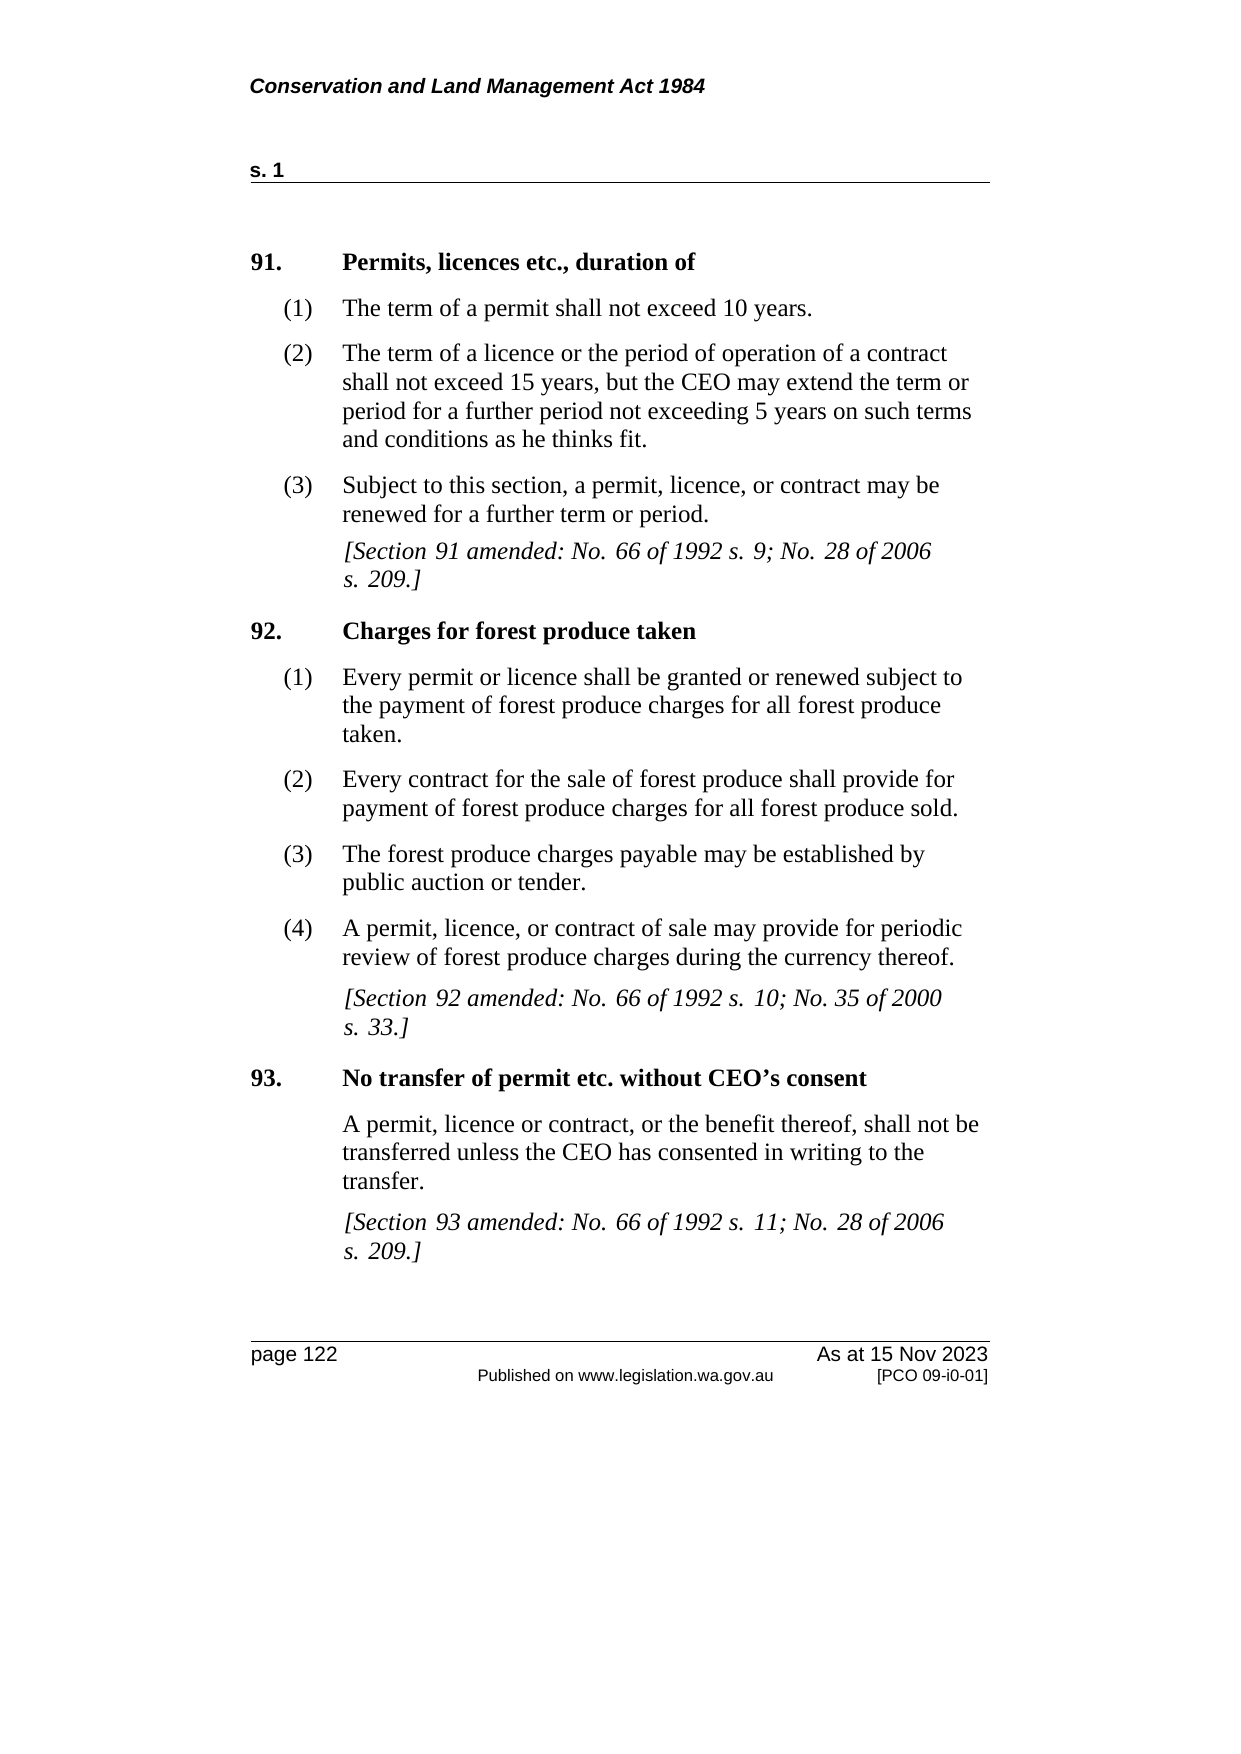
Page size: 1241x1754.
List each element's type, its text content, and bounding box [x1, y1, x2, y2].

text (2) The term of a licence or the period of operation of a contract shall not exceed 15 years, but the CEO may extend the term or period for a further period not exceeding 5 years on such terms and conditions as he thinks fit. [251, 338, 990, 453]
subtitle 92. Charges for forest produce taken [251, 616, 990, 645]
text (1) Every permit or licence shall be granted or renewed subject to the payment of forest produce charges for all forest produce taken. [251, 662, 990, 748]
text (1) The term of a permit shall not exceed 10 years. [251, 293, 990, 322]
subtitle 91. Permits, licences etc., duration of [251, 247, 990, 276]
text (3) The forest produce charges payable may be established by public auction or tender. [251, 839, 990, 896]
text (3) Subject to this section, a permit, licence, or contract may be renewed for a further term or period. [251, 470, 990, 527]
subtitle 93. No transfer of permit etc. without CEO’s consent [251, 1063, 990, 1092]
text [Section 93 amended: No. 66 of 1992 s. 11; No. 28 of 2006 s. 209.] [251, 1207, 990, 1265]
text A permit, licence or contract, or the benefit thereof, shall not be transferred unless the CEO has consented in writing to the transfer. [251, 1109, 990, 1195]
text (2) Every contract for the sale of forest produce shall provide for payment of forest produce charges for all forest produce sold. [251, 764, 990, 822]
text [Section 92 amended: No. 66 of 1992 s. 10; No. 35 of 2000 s. 33.] [251, 983, 990, 1040]
text (4) A permit, licence, or contract of sale may provide for periodic review of forest produce charges during the currency thereof. [251, 913, 990, 970]
text [Section 91 amended: No. 66 of 1992 s. 9; No. 28 of 2006 s. 209.] [251, 536, 990, 593]
